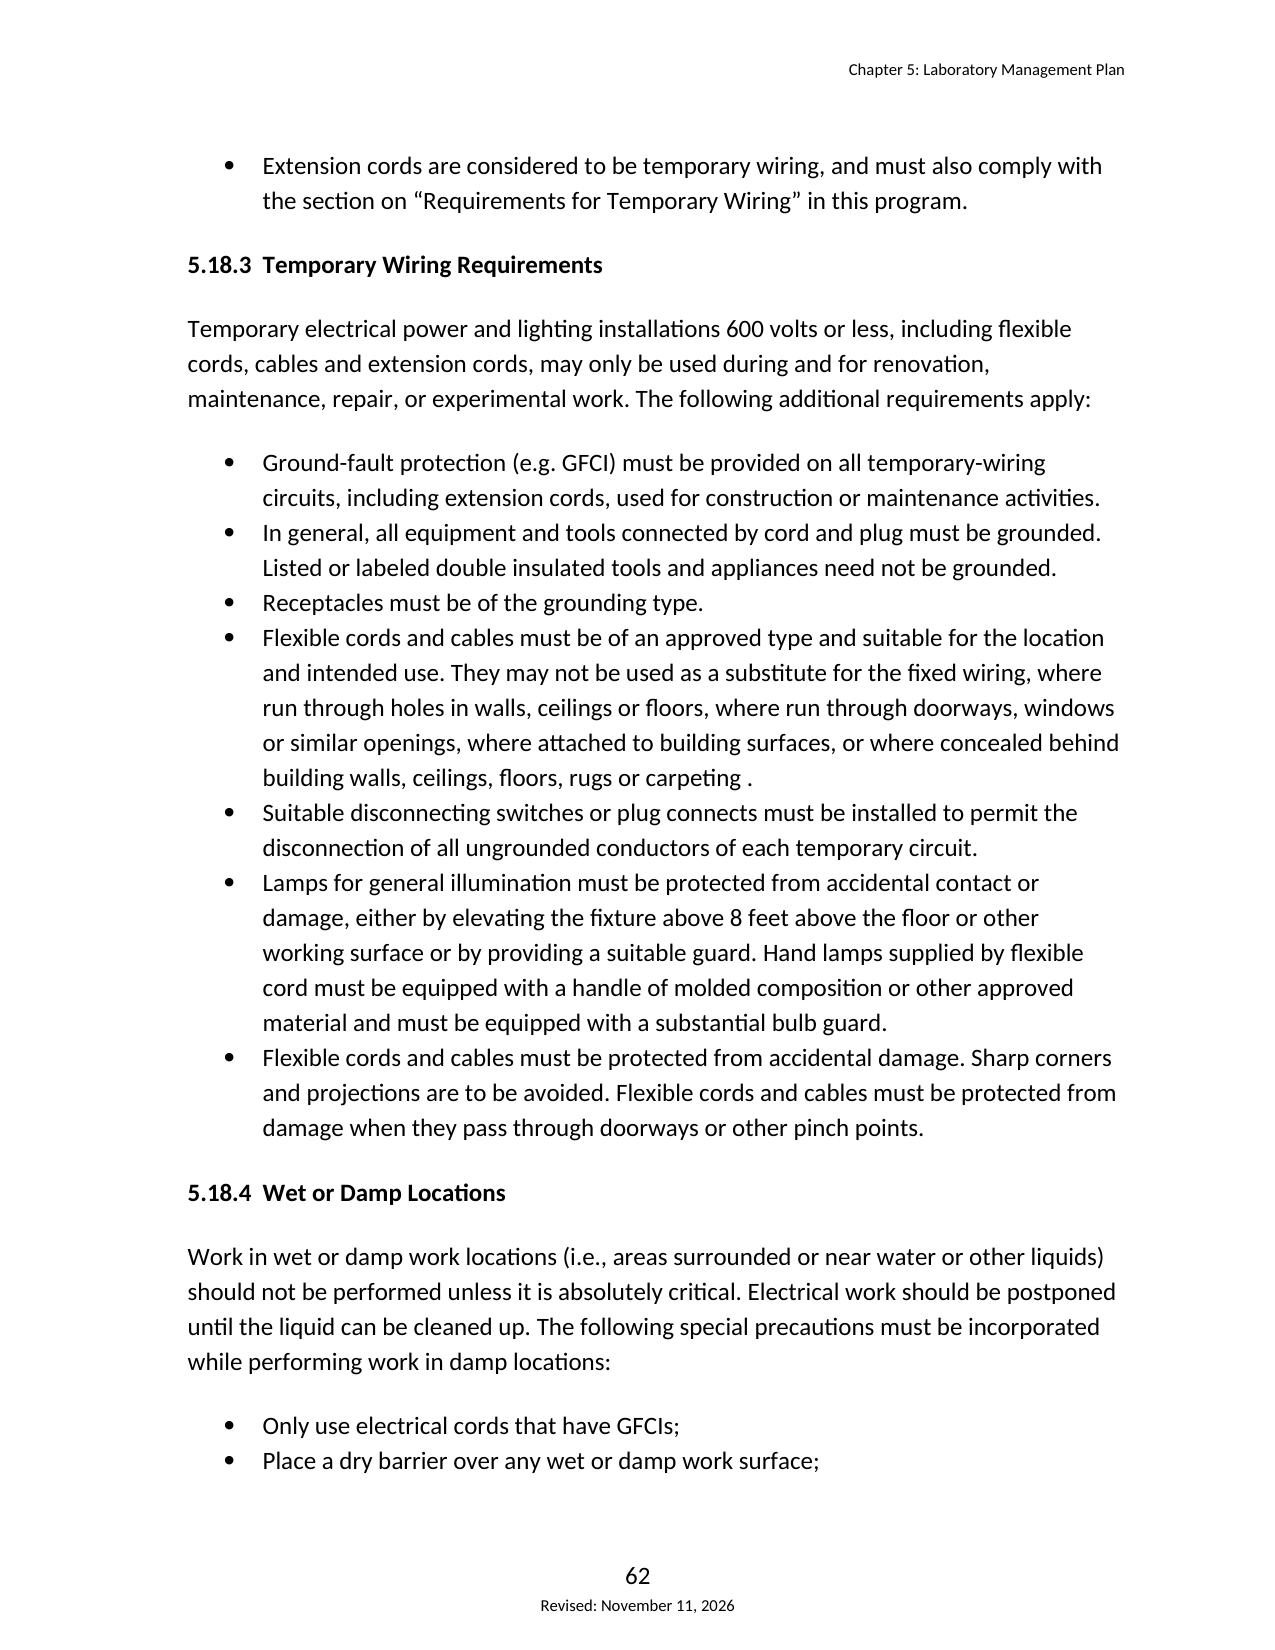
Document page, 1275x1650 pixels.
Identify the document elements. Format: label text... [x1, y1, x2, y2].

list Place a dry barrier over any wet or damp work surface; [225, 1445, 1125, 1476]
list Extension cords are considered to be temporary wiring, and must also comply with the section on “Requirements for Temporary Wiring” in this program. [225, 150, 1125, 216]
list Ground-fault protection (e.g. GFCI) must be provided on all temporary-wiring circuits, including extension cords, used for construction or maintenance activities. [225, 447, 1125, 513]
list Flexible cords and cables must be protected from accidental damage. Sharp corners and projections are to be avoided. Flexible cords and cables must be protected from damage when they pass through doorways or other pinch points. [225, 1042, 1125, 1143]
text Work in wet or damp work locations (i.e., areas surrounded or near water or other liquids) should not be performed unless it is absolutely critical. Electrical work should be postponed until the liquid can be cleaned up. The following special precautions must be incorporated while performing work in damp locations: [187, 1241, 1125, 1376]
list Receptacles must be of the grounding type. [225, 587, 1125, 618]
list In general, all equipment and tools connected by cord and plug must be grounded. Listed or labeled double insulated tools and appliances need not be grounded. [225, 517, 1125, 583]
text Temporary electrical power and lighting installations 600 volts or less, including flexible cords, cables and extension cords, may only be used during and for renovation, maintenance, repair, or experimental work. The following additional requirements apply: [187, 313, 1125, 414]
subtitle Wet or Damp Locations [187, 1177, 1125, 1207]
list Only use electrical cords that have GFCIs; [225, 1410, 1125, 1441]
list Flexible cords and cables must be of an approved type and suitable for the location and intended use. They may not be used as a substitute for the fixed wiring, where run through holes in walls, ceilings or floors, where run through doorways, windows or similar openings, where attached to building surfaces, or where concealed behind building walls, ceilings, floors, rugs or carpeting . [225, 622, 1125, 793]
list Suitable disconnecting switches or plug connects must be installed to permit the disconnection of all ungrounded conductors of each temporary circuit. [225, 797, 1125, 863]
subtitle Temporary Wiring Requirements [187, 249, 1125, 280]
list Lamps for general illumination must be protected from accidental contact or damage, either by elevating the fixture above 8 feet above the floor or other working surface or by providing a suitable guard. Hand lamps supplied by flexible cord must be equipped with a handle of molded composition or other approved material and must be equipped with a substantial bulb guard. [225, 867, 1125, 1038]
